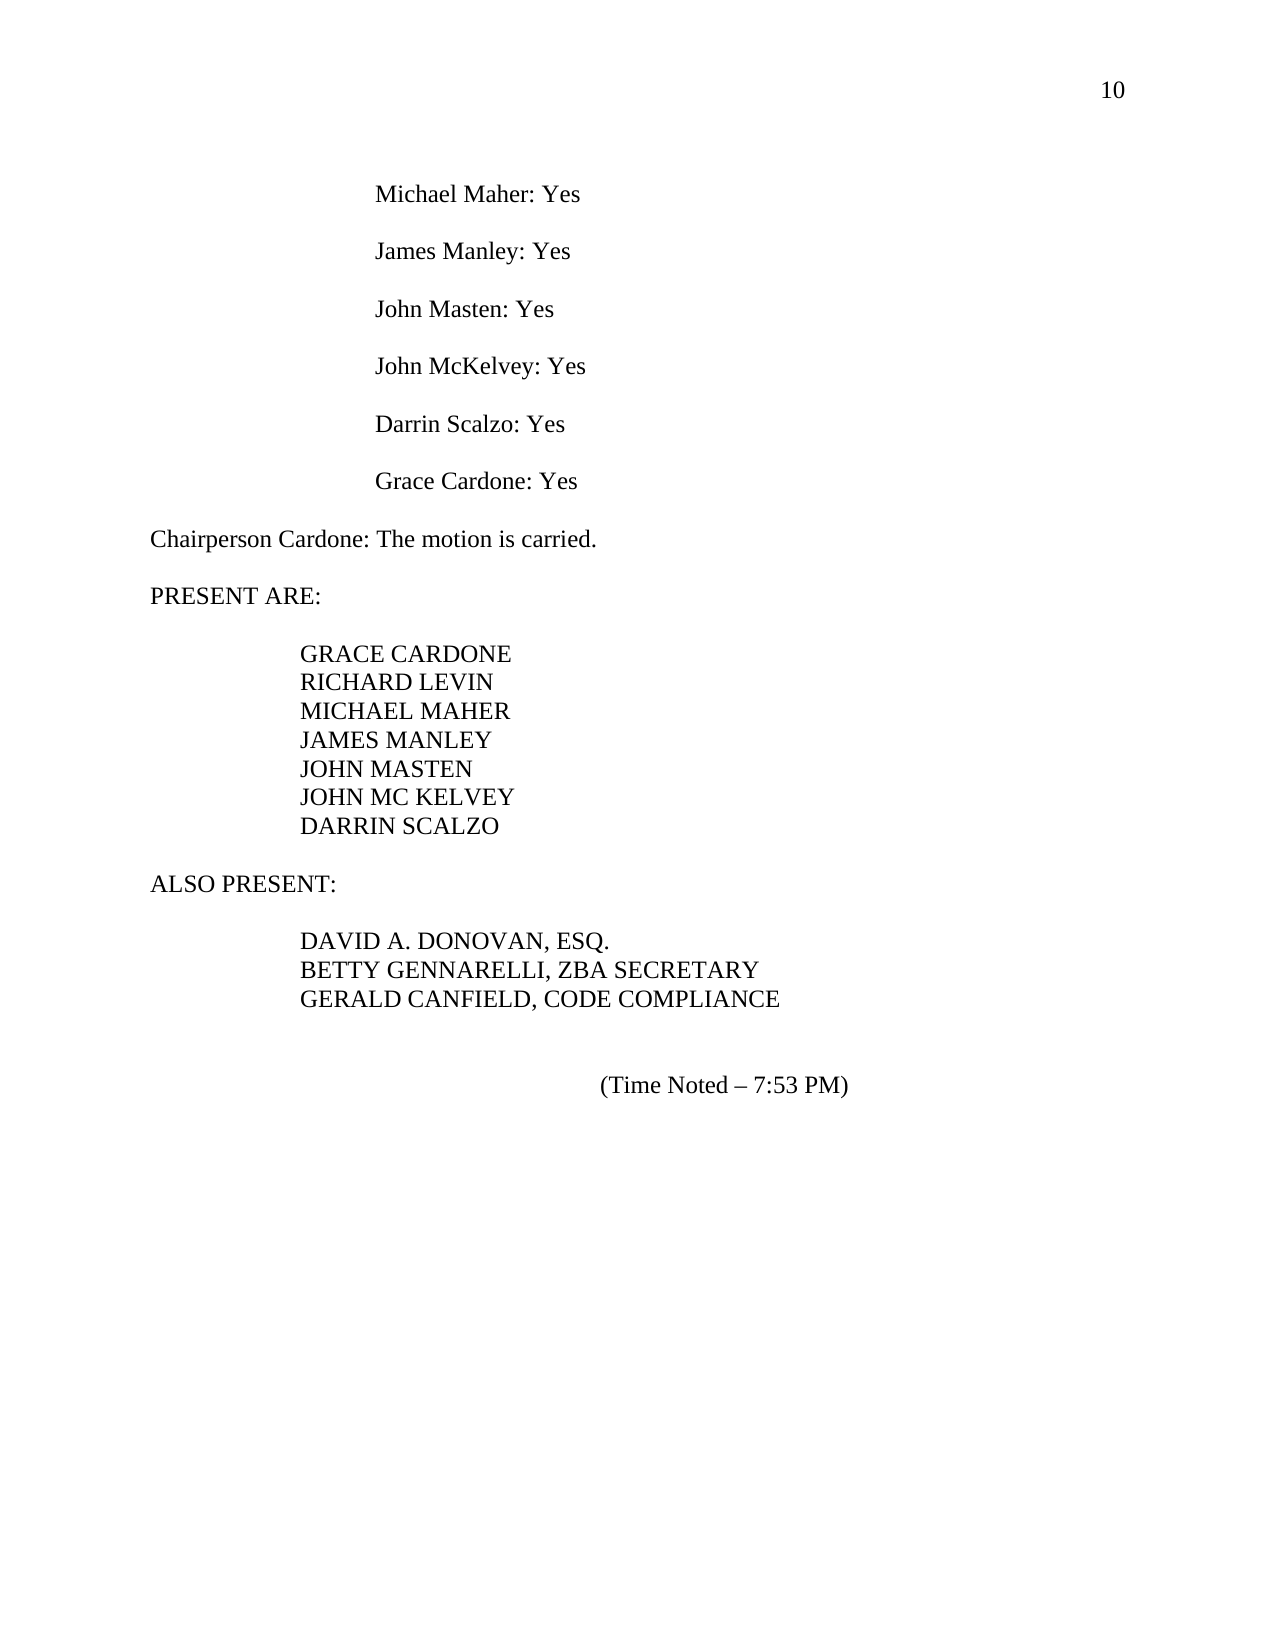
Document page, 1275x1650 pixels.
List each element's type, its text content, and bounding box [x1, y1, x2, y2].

text Michael Maher: Yes [150, 179, 1125, 207]
text DAVID A. DONOVAN, ESQ. [150, 926, 1125, 955]
text RICHARD LEVIN [150, 667, 1125, 696]
text (Time Noted – 7:53 PM) [150, 1070, 1125, 1099]
text John Masten: Yes [150, 294, 1125, 322]
text Chairperson Cardone: The motion is carried. [150, 524, 1125, 552]
text Grace Cardone: Yes [150, 466, 1125, 495]
text MICHAEL MAHER [150, 696, 1125, 725]
text GRACE CARDONE [150, 639, 1125, 667]
text BETTY GENNARELLI, ZBA SECRETARY [150, 955, 1125, 984]
text JOHN MASTEN [150, 754, 1125, 782]
text PRESENT ARE: [150, 581, 1125, 610]
text JOHN MC KELVEY [225, 782, 1125, 811]
text JAMES MANLEY [150, 725, 1125, 754]
text James Manley: Yes [150, 236, 1125, 265]
text GERALD CANFIELD, CODE COMPLIANCE [150, 984, 1125, 1012]
text DARRIN SCALZO [150, 811, 1125, 840]
text ALSO PRESENT: [150, 869, 1125, 897]
text Darrin Scalzo: Yes [150, 409, 1125, 437]
text John McKelvey: Yes [300, 351, 1125, 380]
